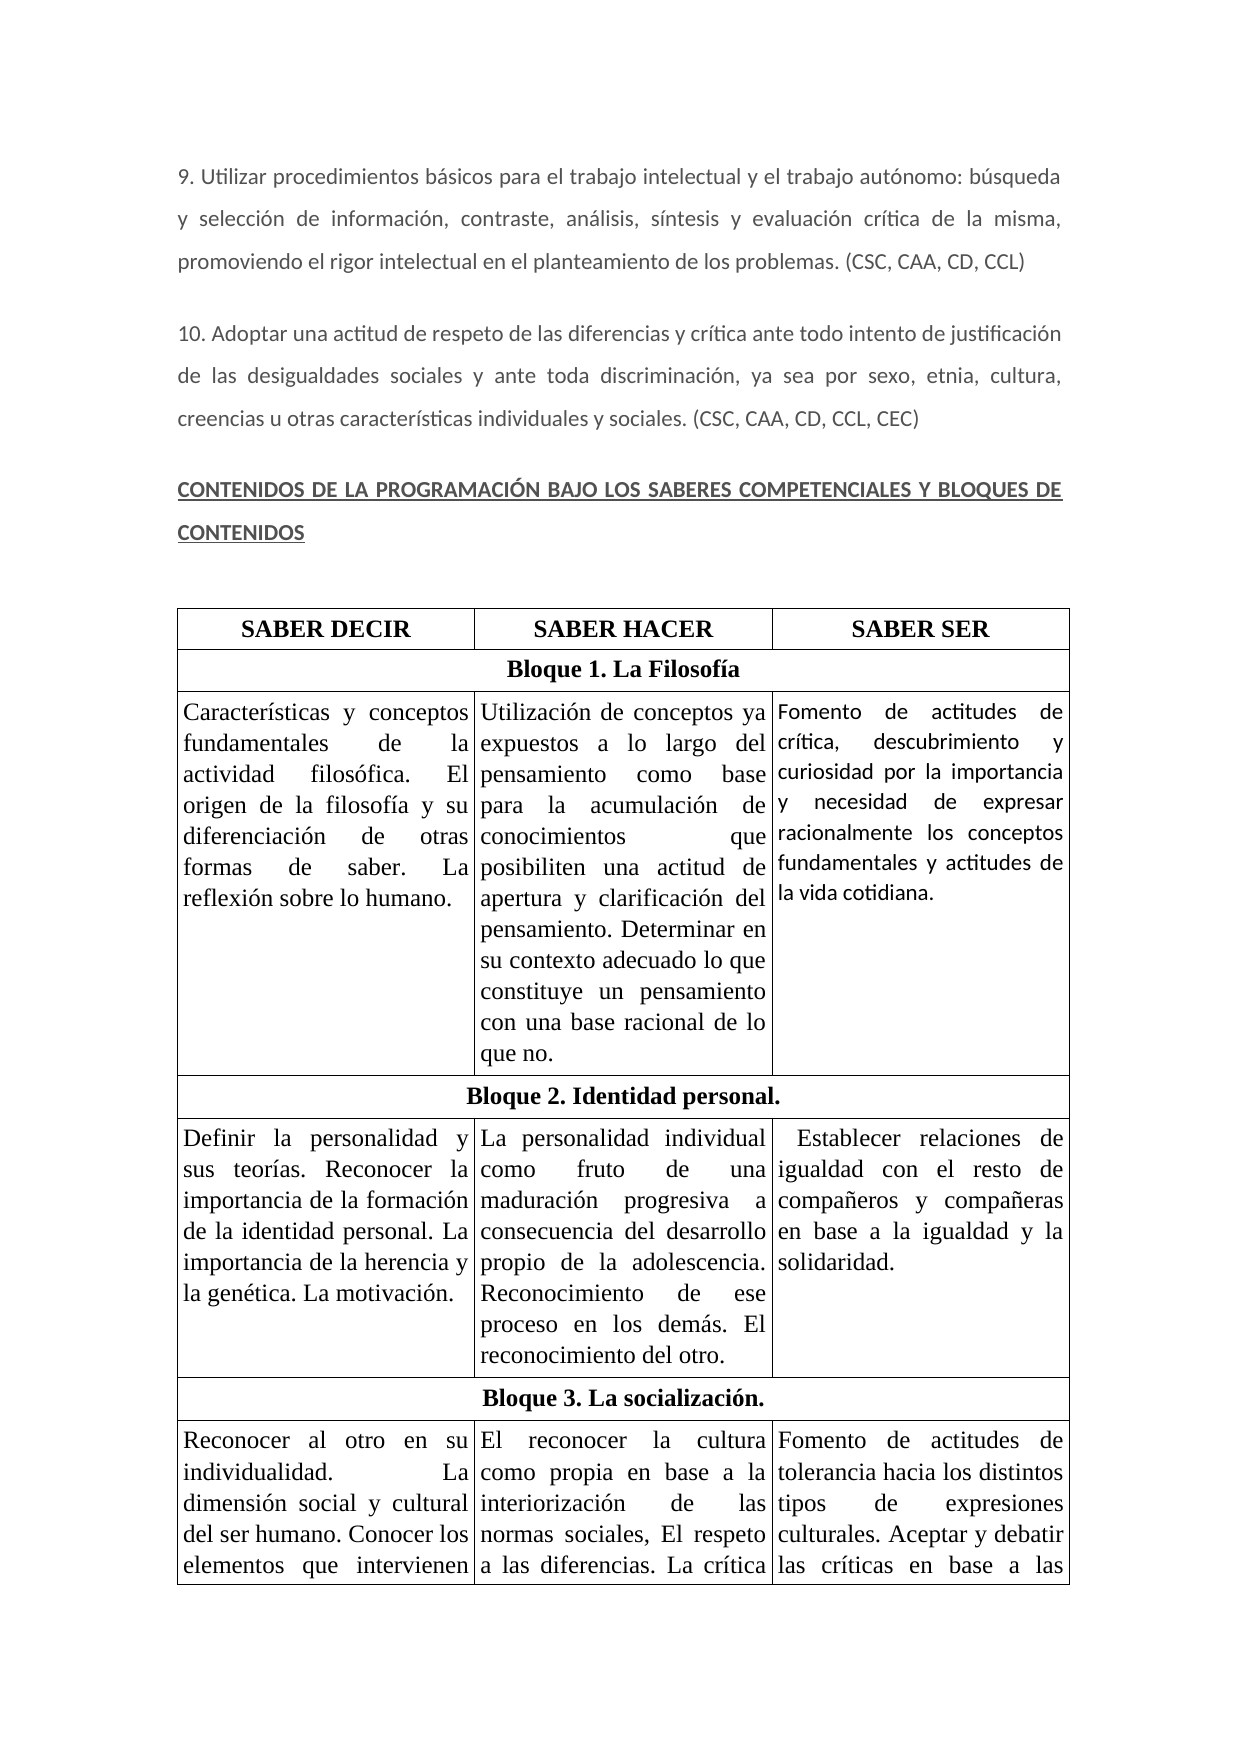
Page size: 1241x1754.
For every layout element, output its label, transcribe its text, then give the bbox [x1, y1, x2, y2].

text 10. Adoptar una actitud de respeto de las diferencias y crítica ante todo intento de justificación de las desigualdades sociales y ante toda discriminación, ya sea por sexo, etnia, cultura, creencias u otras características individuales y sociales. (CSC, CAA, CD, CCL, CEC) [177, 304, 1063, 432]
table_header SABER SER [773, 609, 1069, 648]
table_cell Bloque 1. La Filosofía [178, 650, 1069, 691]
text 9. Utilizar procedimientos básicos para el trabajo intelectual y el trabajo autónomo: búsqueda y selección de información, contraste, análisis, síntesis y evaluación crítica de la misma, promoviendo el rigor intelectual en el planteamiento de los problemas. (CSC, CAA, CD, CCL) [177, 148, 1063, 275]
table_cell Bloque 2. Identidad personal. [178, 1076, 1069, 1117]
table_cell Fomento de actitudes de crítica, descubrimiento y curiosidad por la importancia y necesidad de expresar racionalmente los conceptos fundamentales y actitudes de la vida cotidiana. [773, 692, 1069, 1075]
table_header SABER HACER [475, 609, 772, 648]
text CONTENIDOS DE LA PROGRAMACIÓN BAJO LOS SABERES COMPETENCIALES Y BLOQUES DE CONTENIDOS [177, 500, 1063, 546]
table_cell Características y conceptos fundamentales de la actividad filosófica. El origen de la filosofía y su diferenciación de otras formas de saber. La reflexión sobre lo humano. [178, 692, 474, 1075]
table_cell Definir la personalidad y sus teorías. Reconocer la importancia de la formación de la identidad personal. La importancia de la herencia y la genética. La motivación. [178, 1119, 474, 1377]
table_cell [475, 1421, 772, 1584]
table_cell Bloque 3. La socialización. [178, 1378, 1069, 1420]
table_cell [773, 1421, 1069, 1584]
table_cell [178, 1421, 474, 1584]
table_cell La personalidad individual como fruto de una maduración progresiva a consecuencia del desarrollo propio de la adolescencia. Reconocimiento de ese proceso en los demás. El reconocimiento del otro. [475, 1119, 772, 1377]
table_cell Establecer relaciones de igualdad con el resto de compañeros y compañeras en base a la igualdad y la solidaridad. [773, 1119, 1069, 1377]
table_cell Utilización de conceptos ya expuestos a lo largo del pensamiento como base para la acumulación de conocimientos que posibiliten una actitud de apertura y clarificación del pensamiento. Determinar en su contexto adecuado lo que constituye un pensamiento con una base racional de lo que no. [475, 692, 772, 1075]
table_header SABER DECIR [178, 609, 474, 648]
text CONTENIDOS DE LA PROGRAMACIÓN BAJO LOS SABERES COMPETENCIALES Y BLOQUES DE CONTENIDOS [177, 461, 1063, 499]
